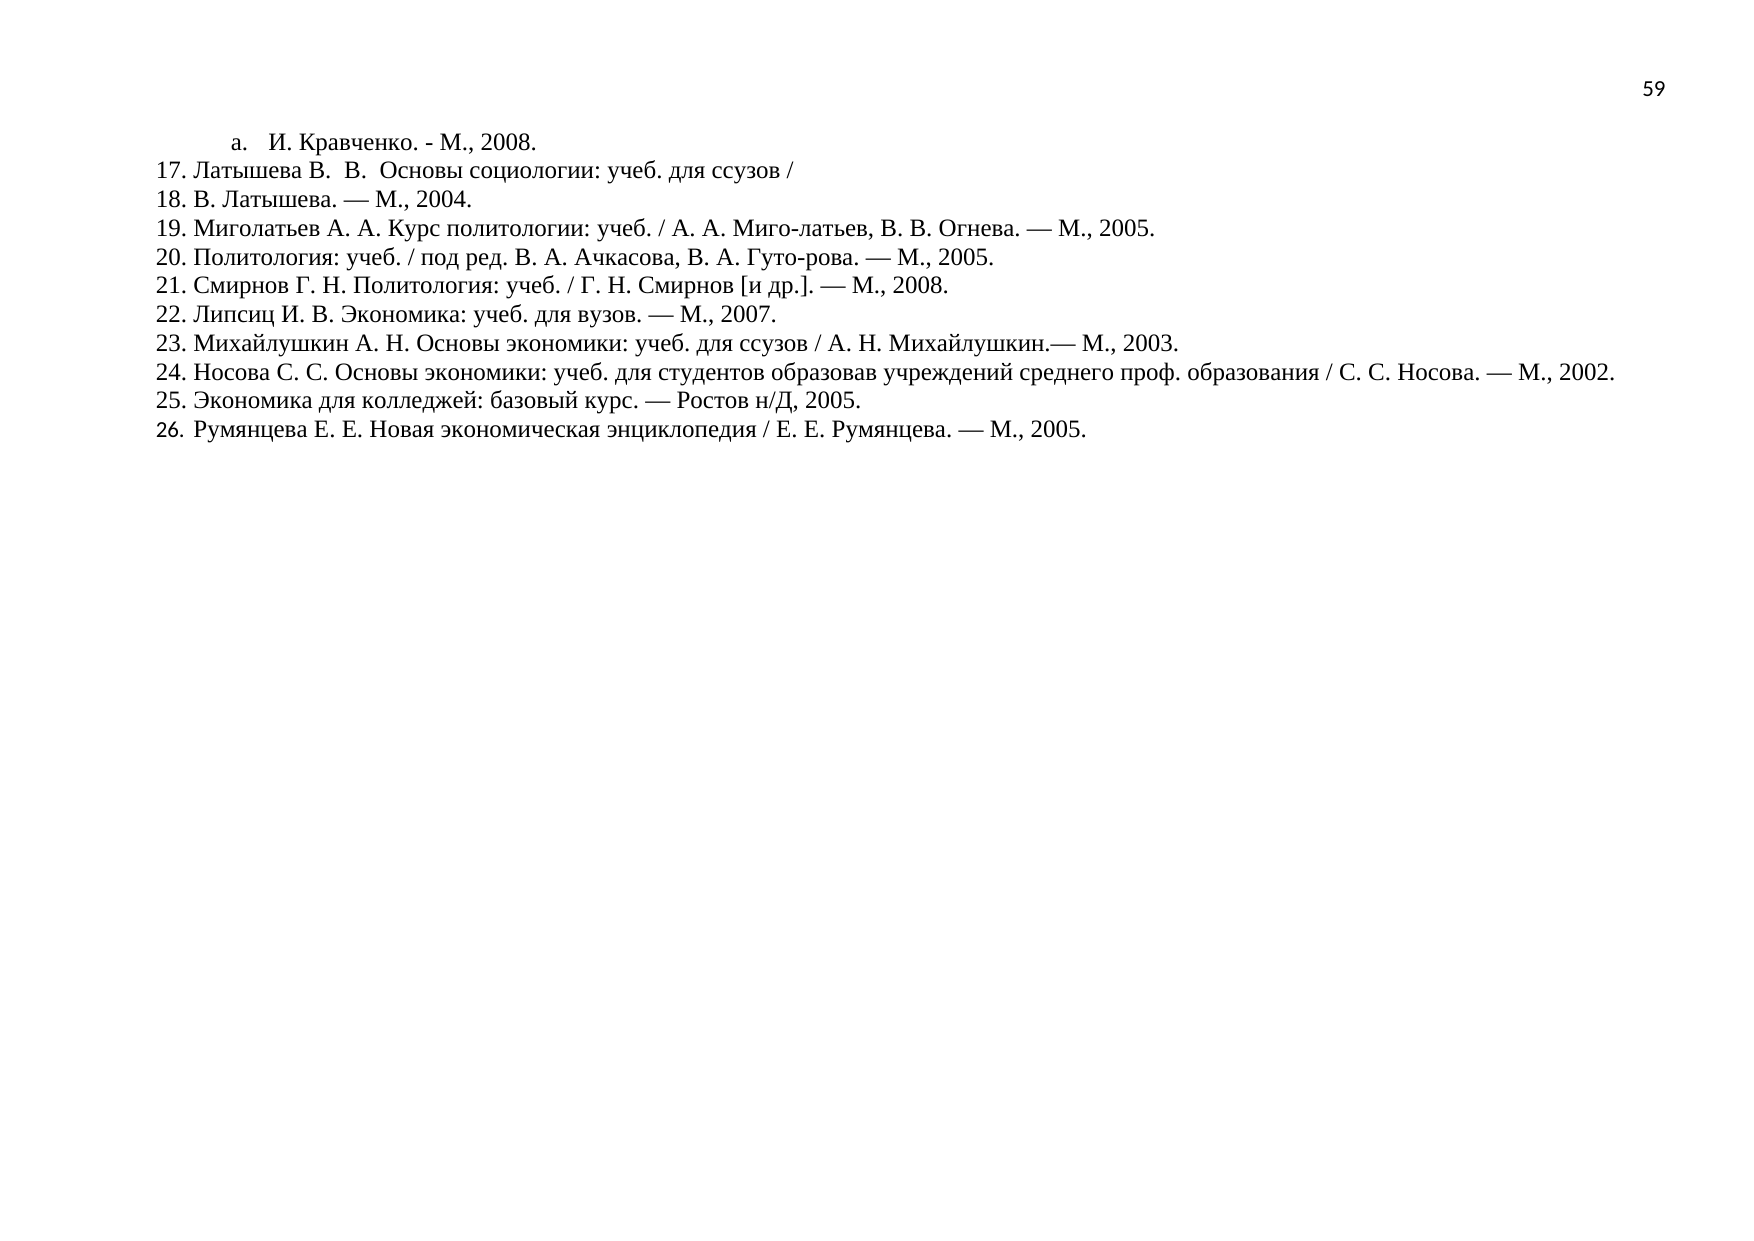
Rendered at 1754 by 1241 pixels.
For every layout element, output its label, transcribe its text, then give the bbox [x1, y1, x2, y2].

list Носова С. С. Основы экономики: учеб. для студентов образовав учреждений среднего проф. образования / С. С. Носова. — М., 2002. [156, 357, 1665, 385]
list Смирнов Г. Н. Политология: учеб. / Г. Н. Смирнов [и др.]. — М., 2008. [156, 270, 1665, 299]
list Липсиц И. В. Экономика: учеб. для вузов. — М., 2007. [156, 299, 1665, 328]
list Политология: учеб. / под ред. В. А. Ачкасова, В. А. Гуто-рова. — М., 2005. [156, 242, 1665, 270]
list В. Латышева. — М., 2004. [156, 184, 1665, 213]
list Экономика для колледжей: базовый курс. — Ростов н/Д, 2005. [156, 385, 1665, 414]
list Румянцева Е. Е. Новая экономическая энциклопедия / Е. Е. Румянцева. — М., 2005. [156, 414, 1665, 443]
list Латышева В. В. Основы социологии: учеб. для ссузов / [156, 155, 1665, 184]
list И. Кравченко. - М., 2008. [231, 127, 1665, 155]
list Миголатьев А. А. Курс политологии: учеб. / А. А. Миго-латьев, В. В. Огнева. — М., 2005. [156, 213, 1665, 242]
list Михайлушкин А. Н. Основы экономики: учеб. для ссузов / А. Н. Михайлушкин.— М., 2003. [156, 328, 1665, 357]
